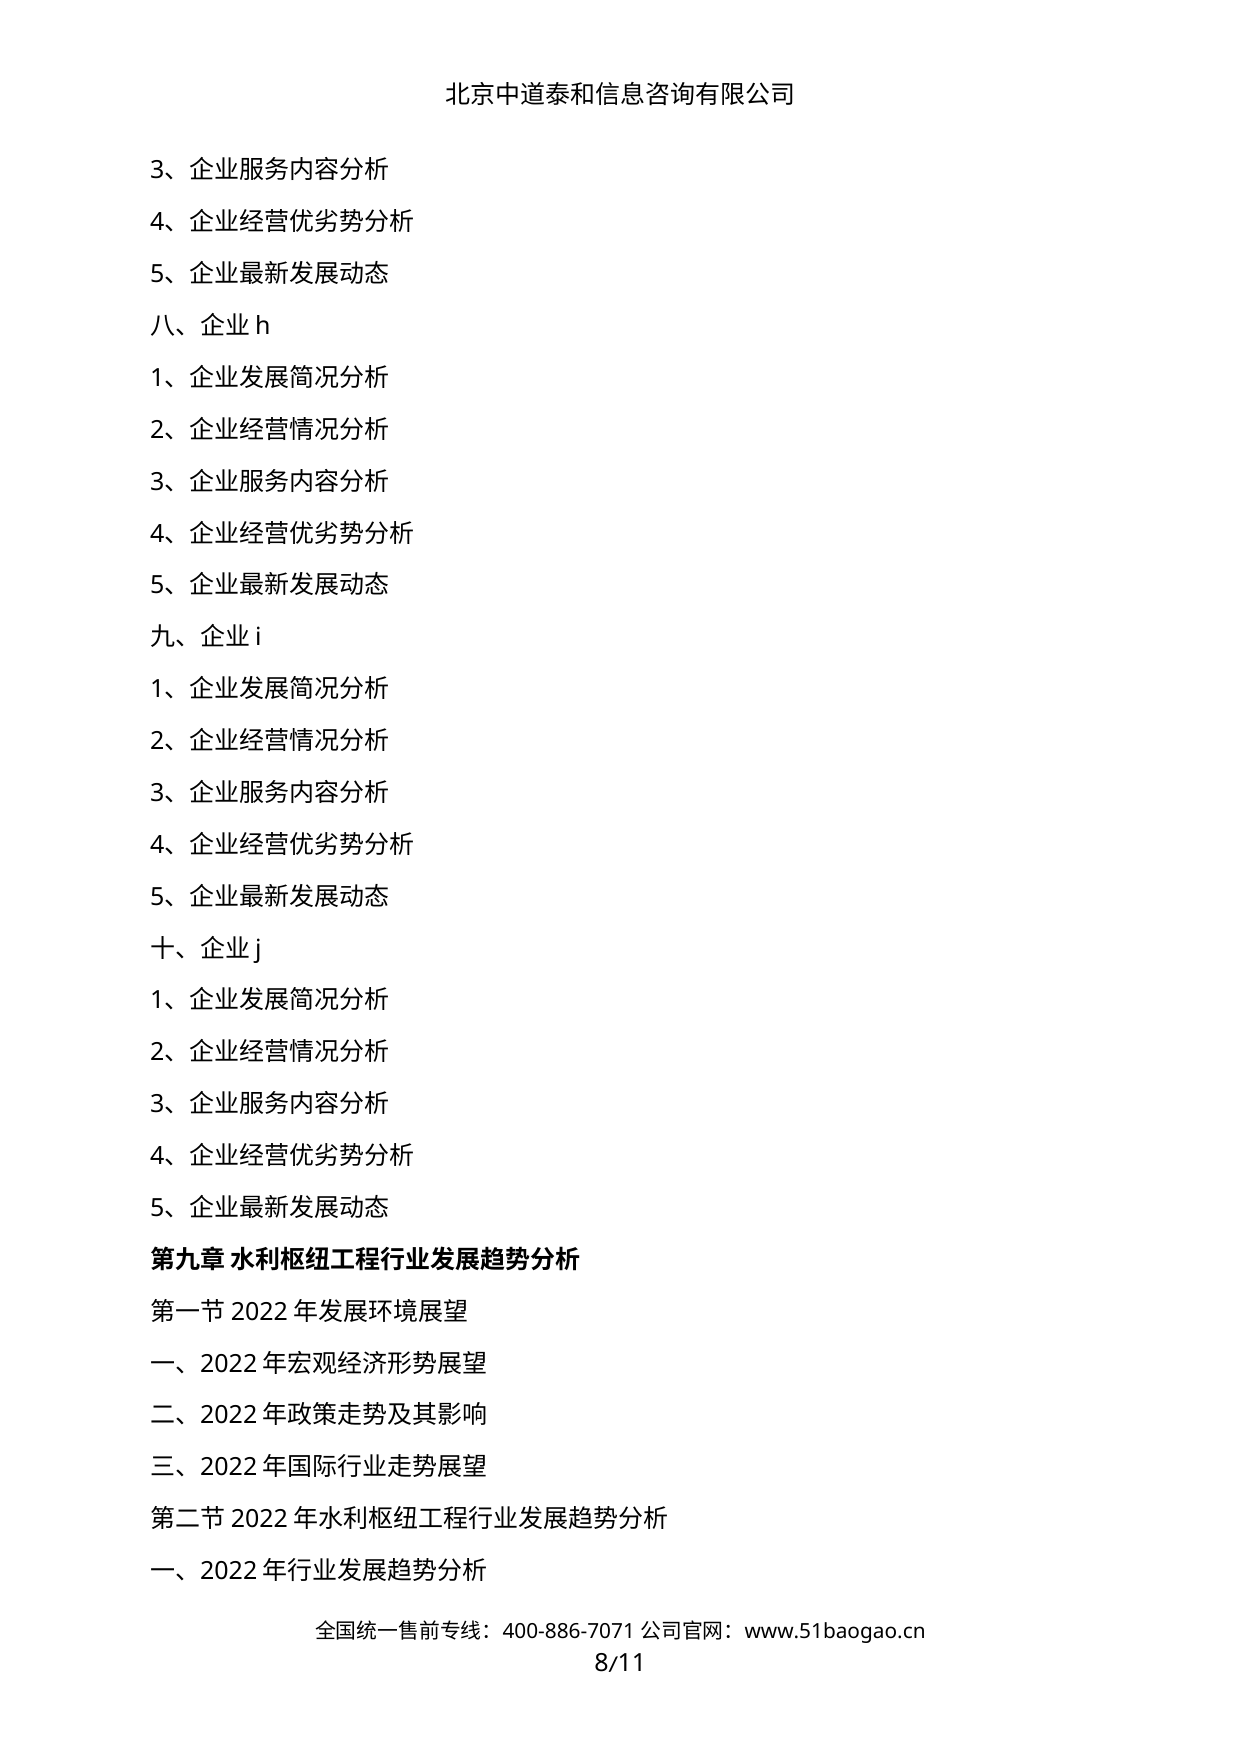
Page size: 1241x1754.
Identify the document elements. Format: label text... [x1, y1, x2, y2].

text 一、2022年行业发展趋势分析 [150, 1551, 1090, 1587]
text 4、企业经营优劣势分析 [150, 824, 1090, 861]
text 第二节 2022年水利枢纽工程行业发展趋势分析 [150, 1499, 1090, 1535]
text 5、企业最新发展动态 [150, 1187, 1090, 1224]
text 5、企业最新发展动态 [150, 254, 1090, 290]
text 2、企业经营情况分析 [150, 1032, 1090, 1068]
text 5、企业最新发展动态 [150, 876, 1090, 912]
text 一、2022年宏观经济形势展望 [150, 1343, 1090, 1379]
text 三、2022年国际行业走势展望 [150, 1447, 1090, 1483]
text 八、企业h [150, 306, 1090, 342]
text 第一节 2022年发展环境展望 [150, 1291, 1090, 1327]
text 2、企业经营情况分析 [150, 409, 1090, 446]
text 4、企业经营优劣势分析 [150, 1136, 1090, 1172]
text 3、企业服务内容分析 [150, 150, 1090, 186]
text 4、企业经营优劣势分析 [150, 202, 1090, 238]
text 3、企业服务内容分析 [150, 1084, 1090, 1120]
text 5、企业最新发展动态 [150, 565, 1090, 601]
text 3、企业服务内容分析 [150, 772, 1090, 809]
text 3、企业服务内容分析 [150, 461, 1090, 497]
text 4、企业经营优劣势分析 [150, 513, 1090, 549]
text 1、企业发展简况分析 [150, 669, 1090, 705]
text 九、企业i [150, 617, 1090, 653]
text 二、2022年政策走势及其影响 [150, 1395, 1090, 1431]
text 第九章 水利枢纽工程行业发展趋势分析 [150, 1239, 1090, 1276]
text 1、企业发展简况分析 [150, 980, 1090, 1016]
text 2、企业经营情况分析 [150, 721, 1090, 757]
text 1、企业发展简况分析 [150, 357, 1090, 394]
text 十、企业j [150, 928, 1090, 964]
